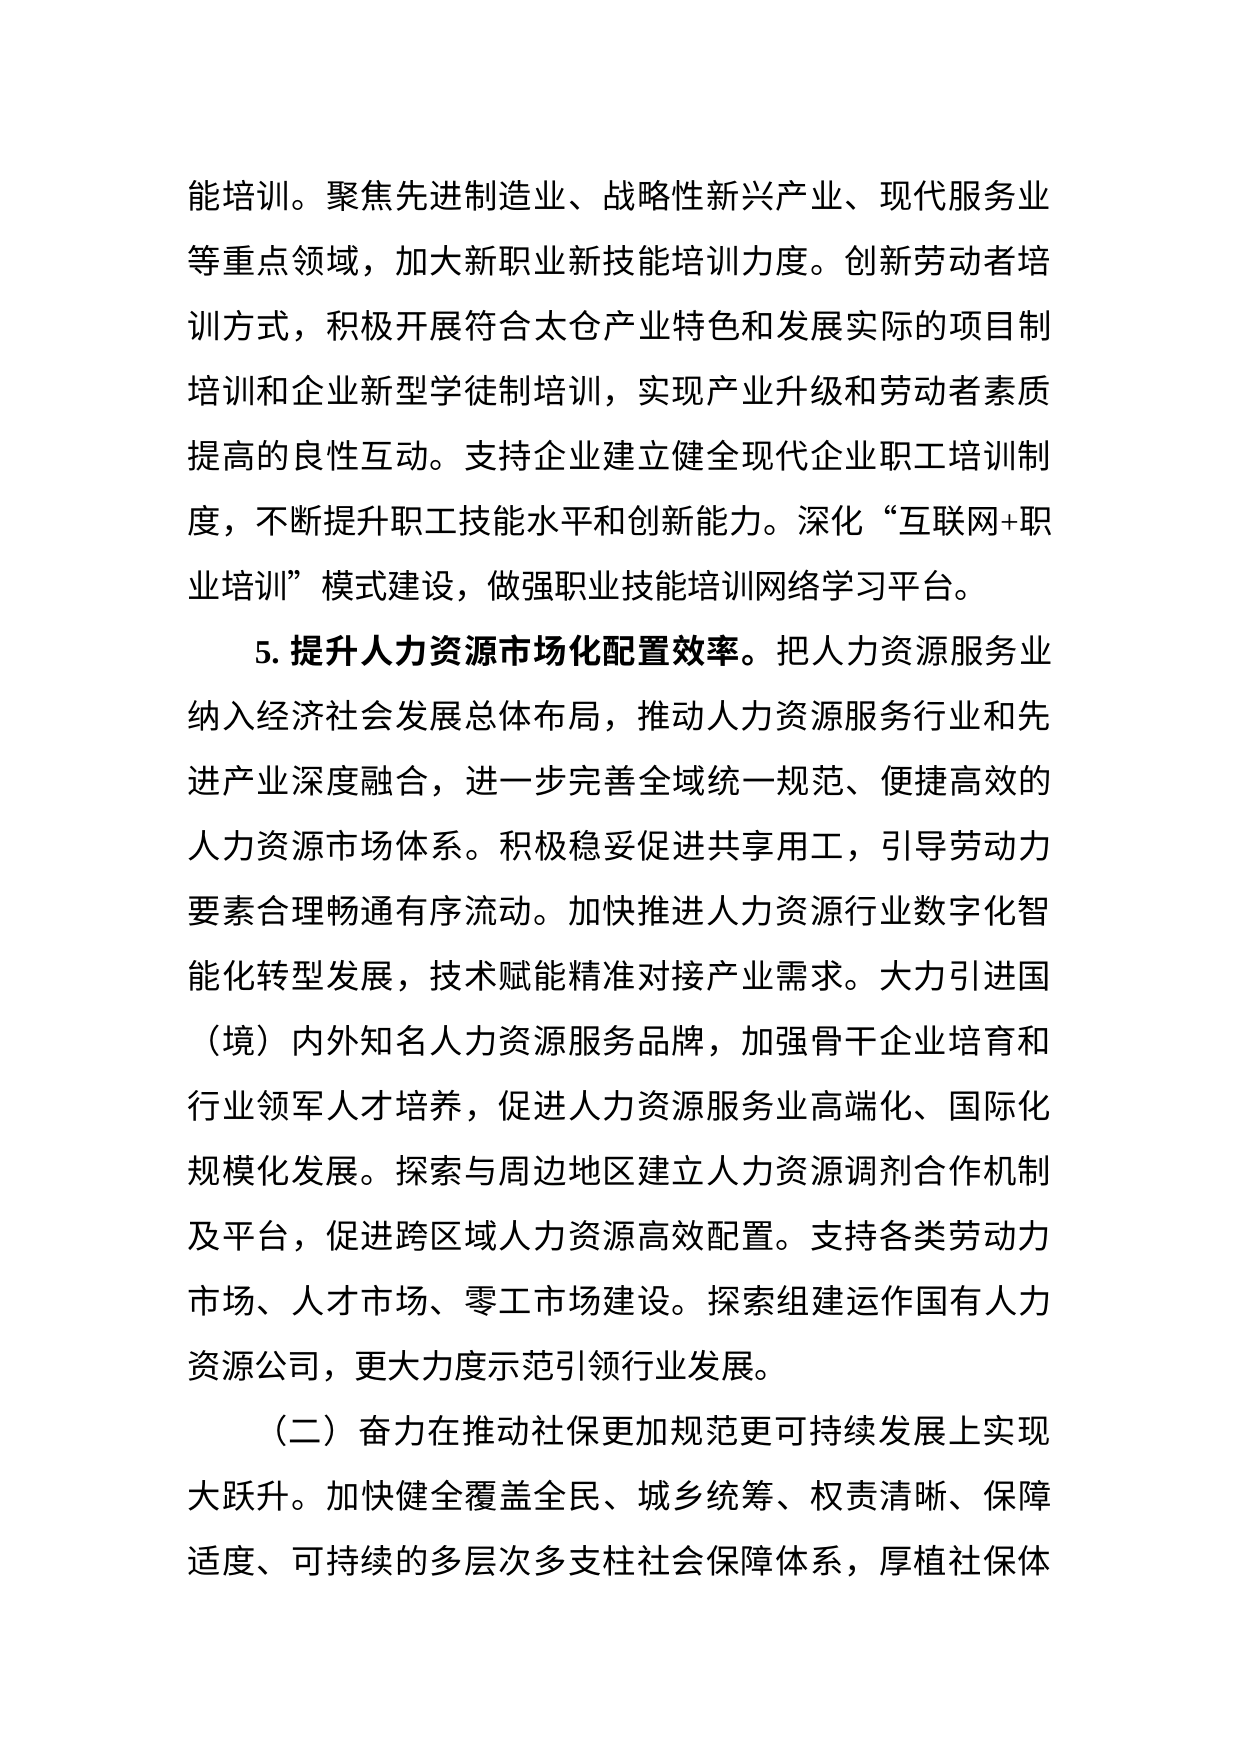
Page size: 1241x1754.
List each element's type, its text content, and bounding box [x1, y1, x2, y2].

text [187, 162, 1053, 617]
text 5. 提升人力资源市场化配置效率。把人力资源服务业纳入经济社会发展总体布局，推动人力资源服务行业和先进产业深度融合，进一步完善全域统一规范、便捷高效的人力资源市场体系。积极稳妥促进共享用工，引导劳动力要素合理畅通有序流动。加快推进人力资源行业数字化智能化转型发展，技术赋能精准对接产业需求。大力引进国（境）内外知名人力资源服务品牌，加强骨干企业培育和行业领军人才培养，促进人力资源服务业高端化、国际化、规模化发展。探索与周边地区建立人力资源调剂合作机制及平台，促进跨区域人力资源高效配置。支持各类劳动力市场、人才市场、零工市场建设。探索组建运作国有人力资源公司，更大力度示范引领行业发展。 [187, 617, 1053, 1397]
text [187, 1397, 1053, 1592]
